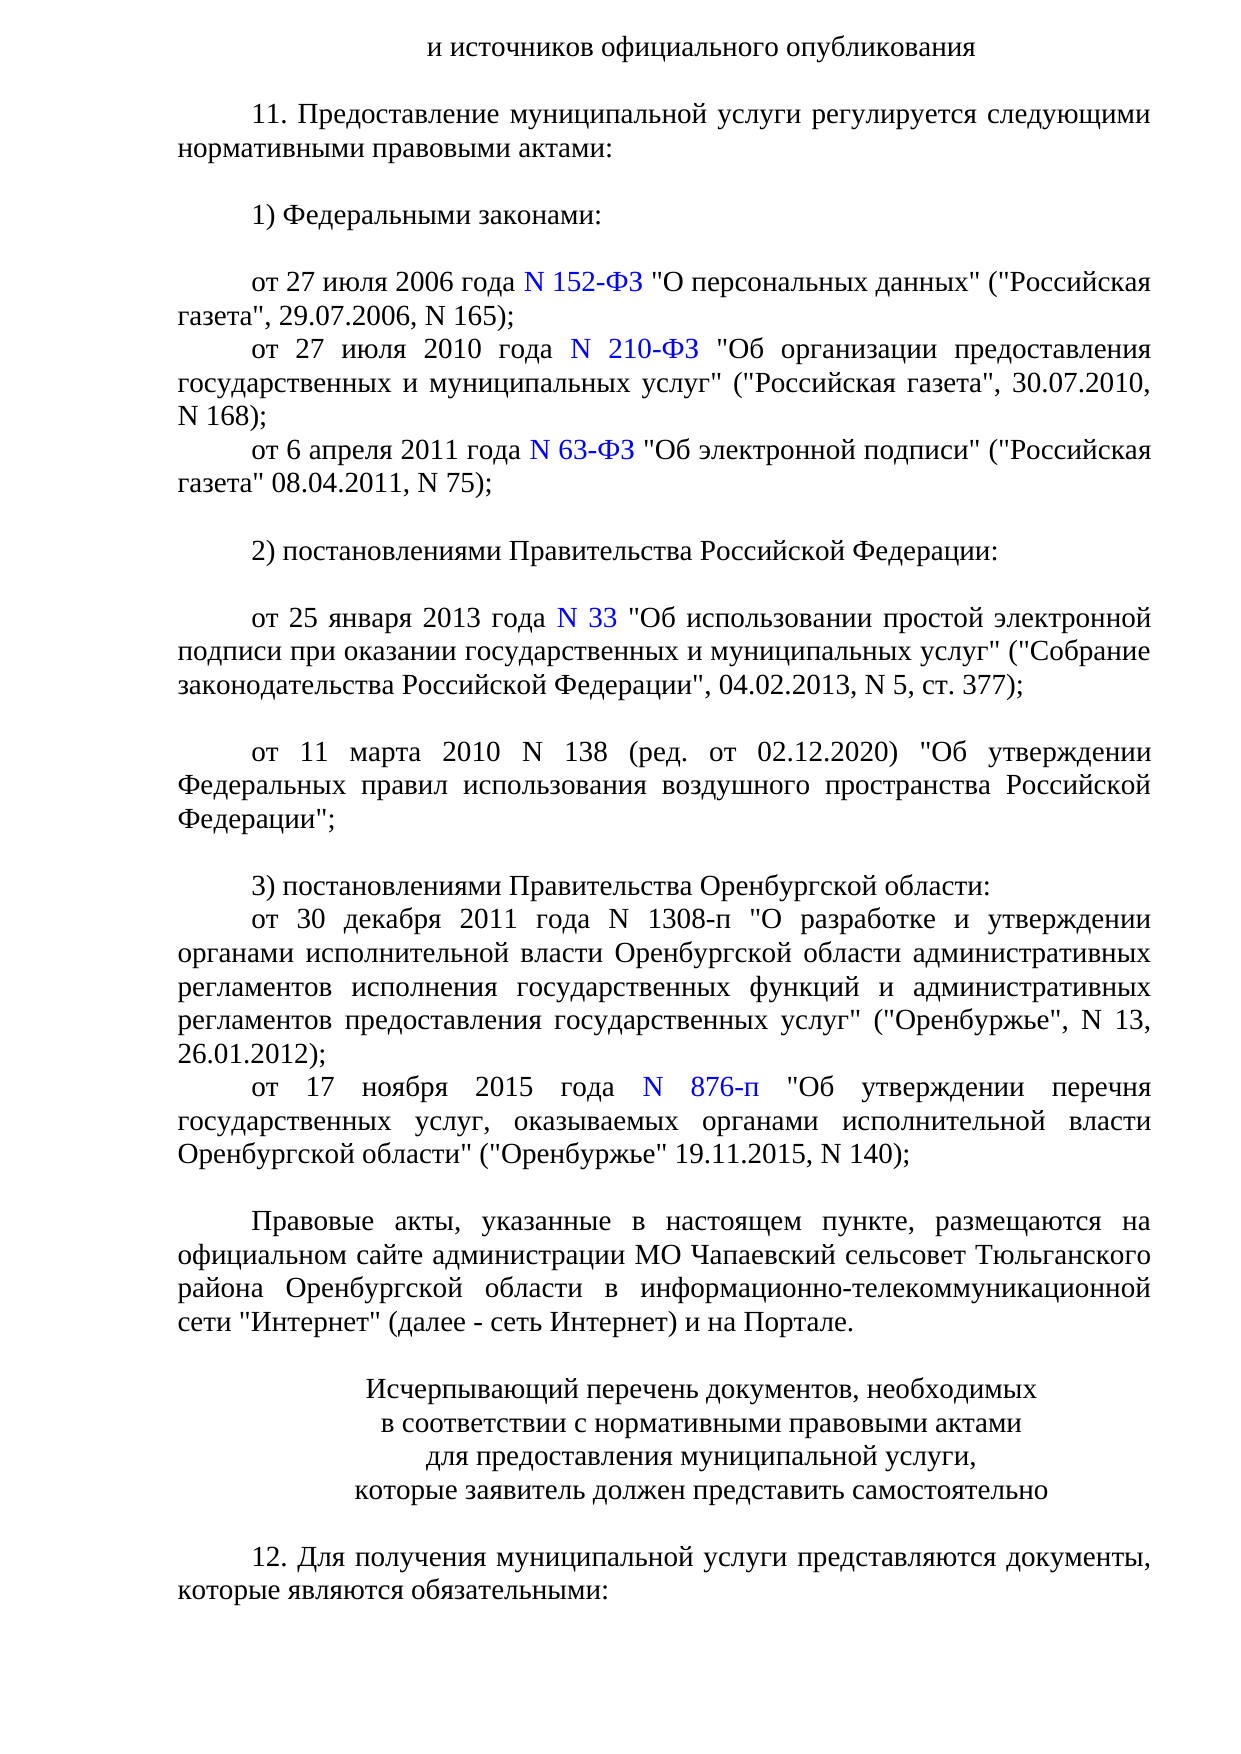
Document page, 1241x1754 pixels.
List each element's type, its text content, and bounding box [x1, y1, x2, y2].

text 2) постановлениями Правительства Российской Федерации: [177, 533, 1152, 566]
text от 30 декабря 2011 года N 1308-п "О разработке и утверждении органами исполнительной власти Оренбургской области административных регламентов исполнения государственных функций и административных регламентов предоставления государственных услуг" ("Оренбуржье", N 13, 26.01.2012); [177, 902, 1152, 1069]
text 11. Предоставление муниципальной услуги регулируется следующими нормативными правовыми актами: [177, 97, 1152, 164]
text в соответствии с нормативными правовыми актами [177, 1405, 1152, 1438]
text от 25 января 2013 года N 33 "Об использовании простой электронной подписи при оказании государственных и муниципальных услуг" ("Собрание законодательства Российской Федерации", 04.02.2013, N 5, ст. 377); [177, 600, 1152, 700]
text Правовые акты, указанные в настоящем пункте, размещаются на официальном сайте администрации МО Чапаевский сельсовет Тюльганского района Оренбургской области в информационно-телекоммуникационной сети "Интернет" (далее - сеть Интернет) и на Портале. [177, 1203, 1152, 1338]
text от 27 июля 2006 года N 152-ФЗ "О персональных данных" ("Российская газета", 29.07.2006, N 165); [177, 264, 1152, 331]
text от 11 марта 2010 N 138 (ред. от 02.12.2020) "Об утверждении Федеральных правил использования воздушного пространства Российской Федерации"; [177, 734, 1152, 834]
text 1) Федеральными законами: [177, 197, 1152, 231]
text 12. Для получения муниципальной услуги представляются документы, которые являются обязательными: [177, 1539, 1152, 1606]
text и источников официального опубликования [177, 29, 1152, 63]
text которые заявитель должен представить самостоятельно [177, 1472, 1152, 1505]
text Исчерпывающий перечень документов, необходимых [177, 1371, 1152, 1405]
text для предоставления муниципальной услуги, [177, 1438, 1152, 1472]
text от 6 апреля 2011 года N 63-ФЗ "Об электронной подписи" ("Российская газета" 08.04.2011, N 75); [177, 432, 1152, 499]
text 3) постановлениями Правительства Оренбургской области: [177, 868, 1152, 902]
text от 27 июля 2010 года N 210-ФЗ "Об организации предоставления государственных и муниципальных услуг" ("Российская газета", 30.07.2010, N 168); [177, 331, 1152, 432]
text от 17 ноября 2015 года N 876-п "Об утверждении перечня государственных услуг, оказываемых органами исполнительной власти Оренбургской области" ("Оренбуржье" 19.11.2015, N 140); [177, 1069, 1152, 1170]
